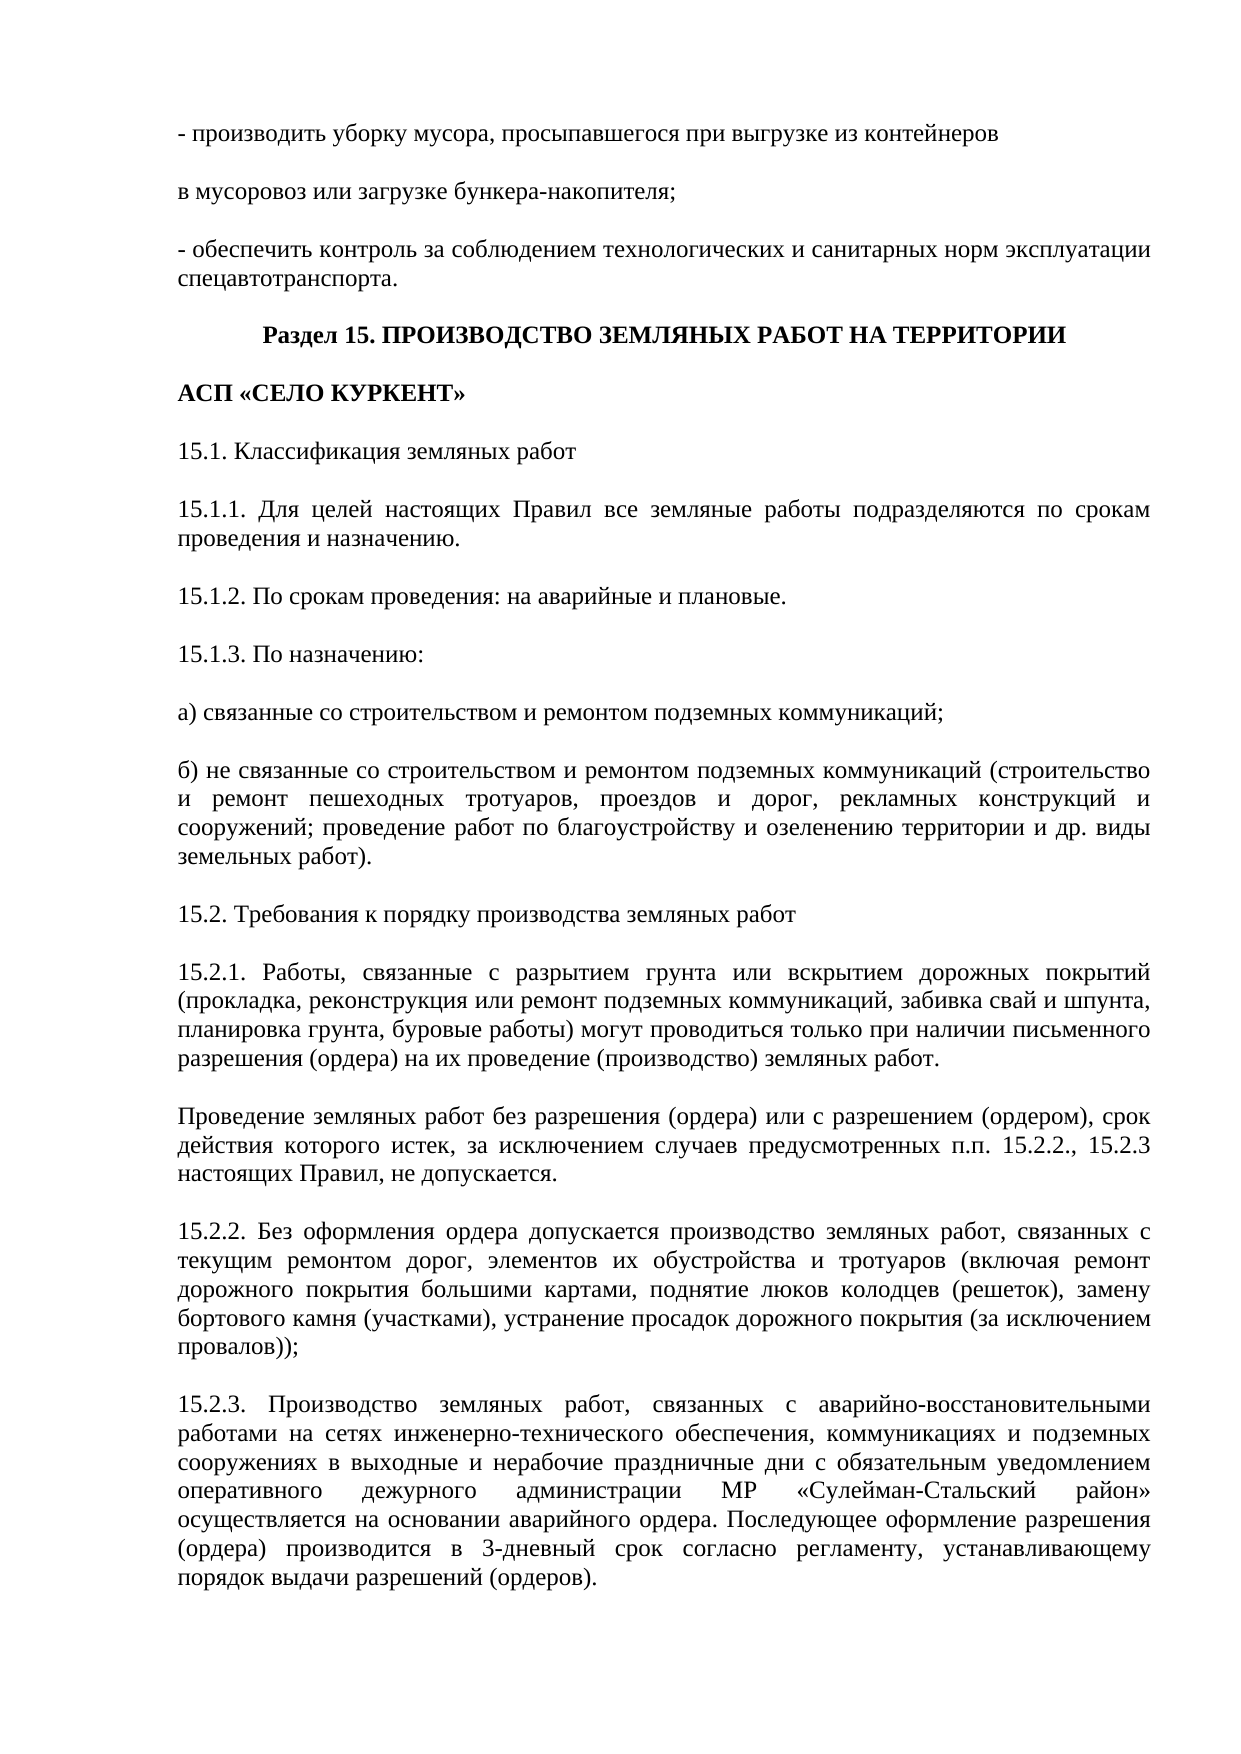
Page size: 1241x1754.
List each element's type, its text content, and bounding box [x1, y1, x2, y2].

text 15.2.1. Работы, связанные с разрытием грунта или вскрытием дорожных покрытий (прокладка, реконструкция или ремонт подземных коммуникаций, забивка свай и шпунта, планировка грунта, буровые работы) могут проводиться только при наличии письменного разрешения (ордера) на их проведение (производство) земляных работ. [177, 957, 1152, 1072]
text - обеспечить контроль за соблюдением технологических и санитарных норм эксплуатации спецавтотранспорта. [177, 234, 1152, 291]
text 15.1. Классификация земляных работ [177, 436, 1152, 465]
text АСП «СЕЛО КУРКЕНТ» [177, 378, 1152, 407]
text Проведение земляных работ без разрешения (ордера) или с разрешением (ордером), срок действия которого истек, за исключением случаев предусмотренных п.п. 15.2.2., 15.2.3 настоящих Правил, не допускается. [177, 1101, 1152, 1187]
text 15.2.3. Производство земляных работ, связанных с аварийно-восстановительными работами на сетях инженерно-технического обеспечения, коммуникациях и подземных сооружениях в выходные и нерабочие праздничные дни с обязательным уведомлением оперативного дежурного администрации МР «Сулейман-Стальский район» осуществляется на основании аварийного ордера. Последующее оформление разрешения (ордера) производится в 3-дневный срок согласно регламенту, устанавливающему порядок выдачи разрешений (ордеров). [177, 1389, 1152, 1591]
text 15.1.3. По назначению: [177, 639, 1152, 668]
text б) не связанные со строительством и ремонтом подземных коммуникаций (строительство и ремонт пешеходных тротуаров, проездов и дорог, рекламных конструкций и сооружений; проведение работ по благоустройству и озеленению территории и др. виды земельных работ). [177, 755, 1152, 870]
text - производить уборку мусора, просыпавшегося при выгрузке из контейнеров [177, 118, 1152, 147]
text в мусоровоз или загрузке бункера-накопителя; [177, 176, 1152, 205]
text Раздел 15. ПРОИЗВОДСТВО ЗЕМЛЯНЫХ РАБОТ НА ТЕРРИТОРИИ [177, 321, 1152, 349]
text 15.2. Требования к порядку производства земляных работ [177, 899, 1152, 928]
text 15.1.2. По срокам проведения: на аварийные и плановые. [177, 581, 1152, 610]
text 15.1.1. Для целей настоящих Правил все земляные работы подразделяются по срокам проведения и назначению. [177, 494, 1152, 552]
text 15.2.2. Без оформления ордера допускается производство земляных работ, связанных с текущим ремонтом дорог, элементов их обустройства и тротуаров (включая ремонт дорожного покрытия большими картами, поднятие люков колодцев (решеток), замену бортового камня (участками), устранение просадок дорожного покрытия (за исключением провалов)); [177, 1216, 1152, 1360]
text а) связанные со строительством и ремонтом подземных коммуникаций; [177, 697, 1152, 726]
